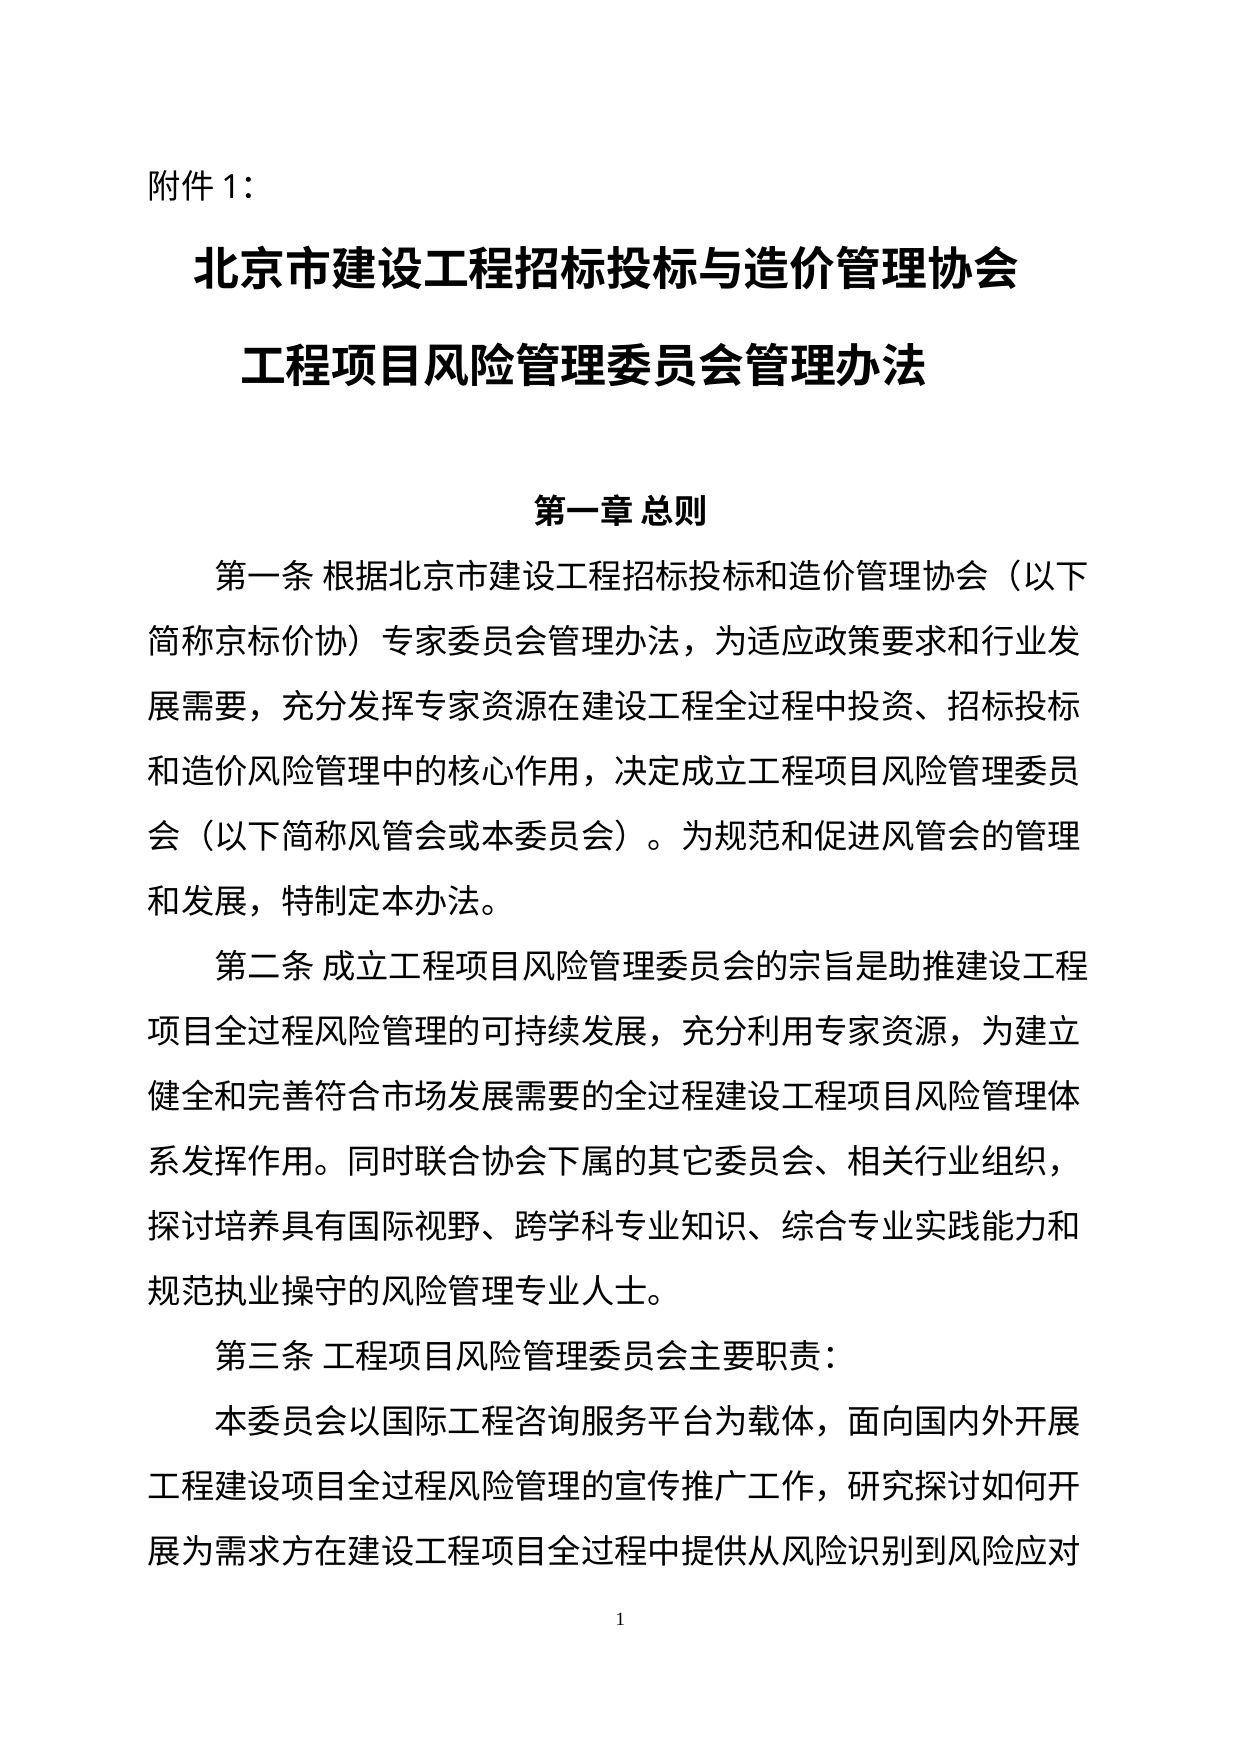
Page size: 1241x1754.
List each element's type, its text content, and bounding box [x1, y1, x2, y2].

text 第一章 总则 [148, 477, 1092, 542]
text 第二条 成立工程项目风险管理委员会的宗旨是助推建设工程项目全过程风险管理的可持续发展，充分利用专家资源，为建立健全和完善符合市场发展需要的全过程建设工程项目风险管理体系发挥作用。同时联合协会下属的其它委员会、相关行业组织，探讨培养具有国际视野、跨学科专业知识、综合专业实践能力和规范执业操守的风险管理专业人士。 [148, 932, 1092, 1322]
text 工程项目风险管理委员会管理办法 [148, 314, 1092, 412]
text 附件1： [148, 152, 1092, 217]
text 第一条 根据北京市建设工程招标投标和造价管理协会（以下简称京标价协）专家委员会管理办法，为适应政策要求和行业发展需要，充分发挥专家资源在建设工程全过程中投资、招标投标和造价风险管理中的核心作用，决定成立工程项目风险管理委员会（以下简称风管会或本委员会）。为规范和促进风管会的管理和发展，特制定本办法。 [148, 542, 1092, 932]
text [148, 1387, 1092, 1582]
text 第三条 工程项目风险管理委员会主要职责： [148, 1322, 1092, 1387]
text 北京市建设工程招标投标与造价管理协会 [194, 217, 1092, 314]
